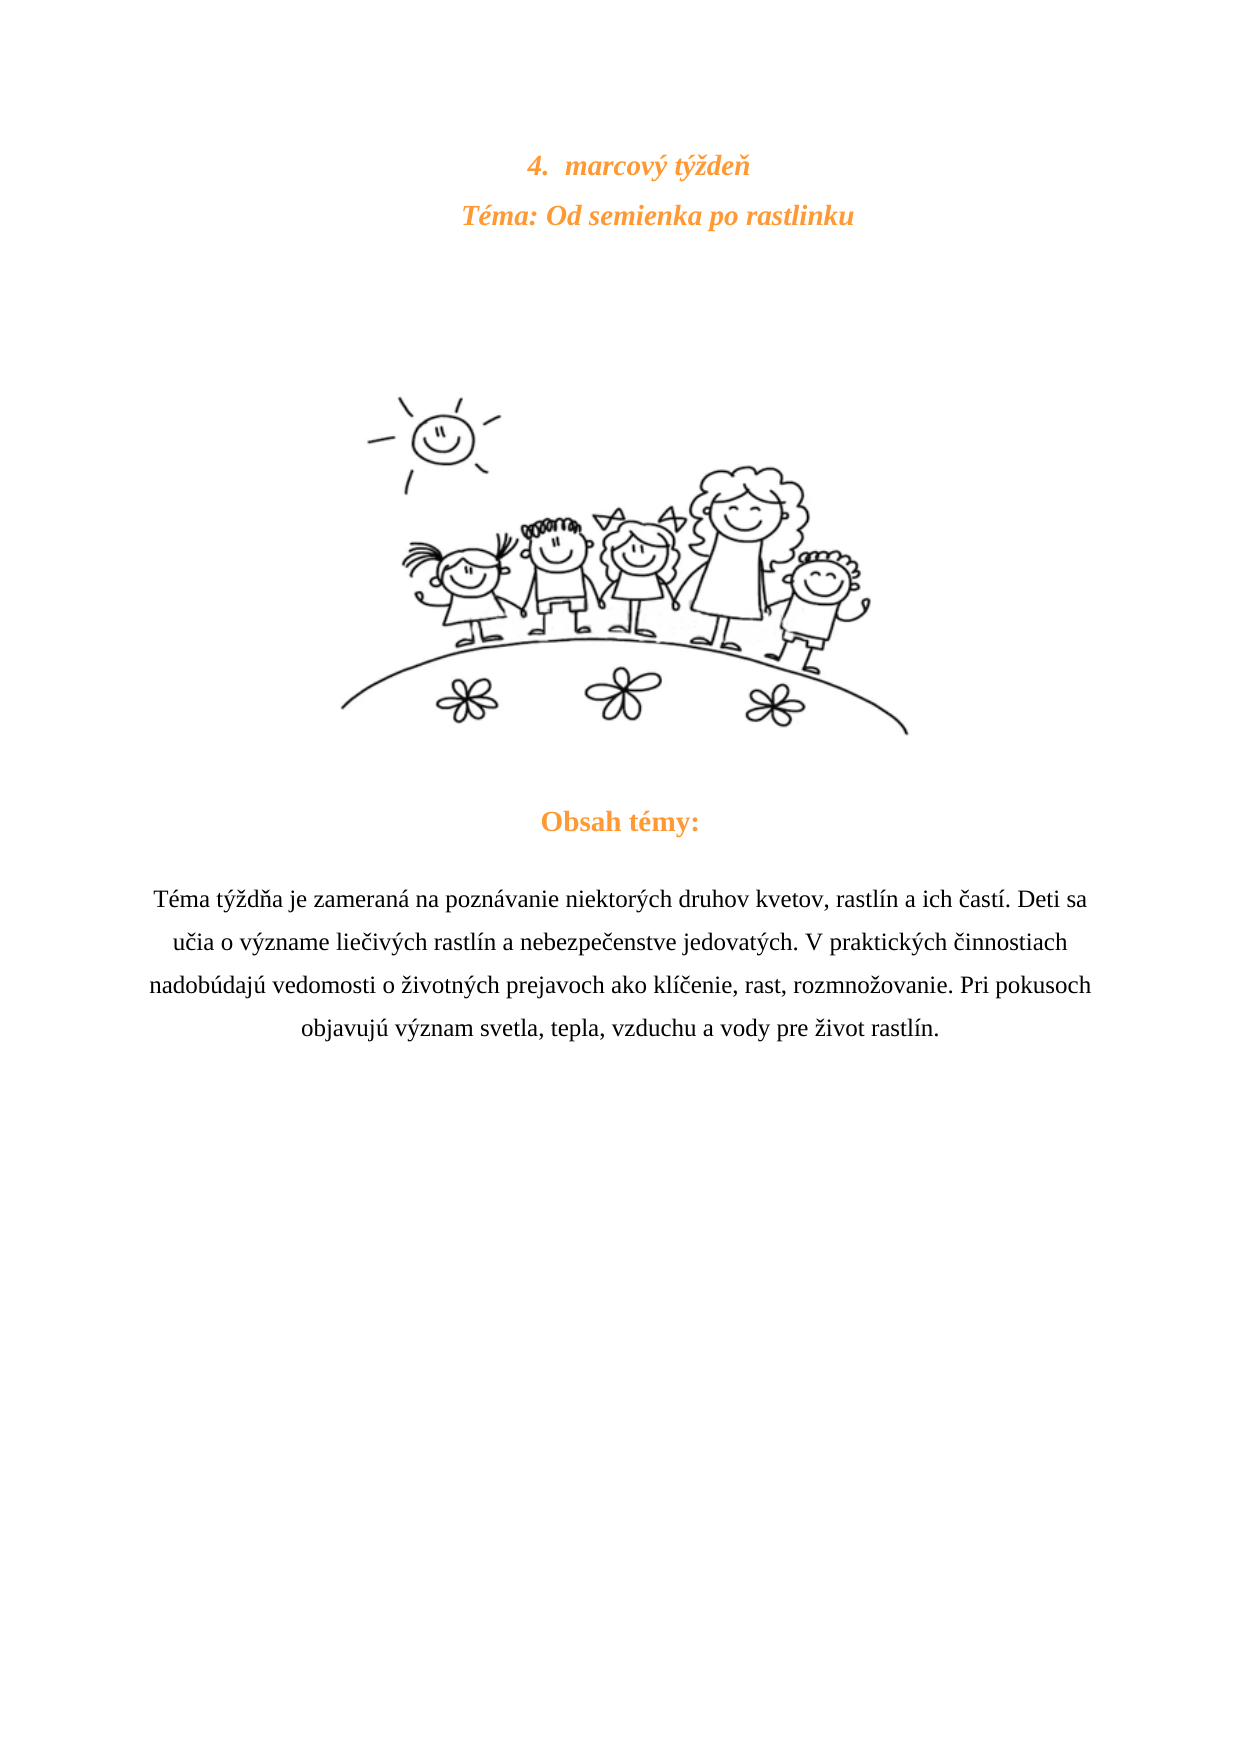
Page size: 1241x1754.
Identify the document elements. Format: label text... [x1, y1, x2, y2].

list marcový týždeň [185, 148, 1092, 181]
text Téma týždňa je zameraná na poznávanie niektorých druhov kvetov, rastlín a ich častí. Deti sa učia o význame liečivých rastlín a nebezpečenstve jedovatých. V praktických činnostiach nadobúdajú vedomosti o životných prejavoch ako klíčenie, rast, rozmnožovanie. Pri pokusoch objavujú význam svetla, tepla, vzduchu a vody pre život rastlín. [148, 884, 1092, 1042]
text Obsah témy: [148, 804, 1092, 838]
picture [300, 357, 941, 762]
list Téma: Od semienka po rastlinku [223, 198, 1092, 232]
